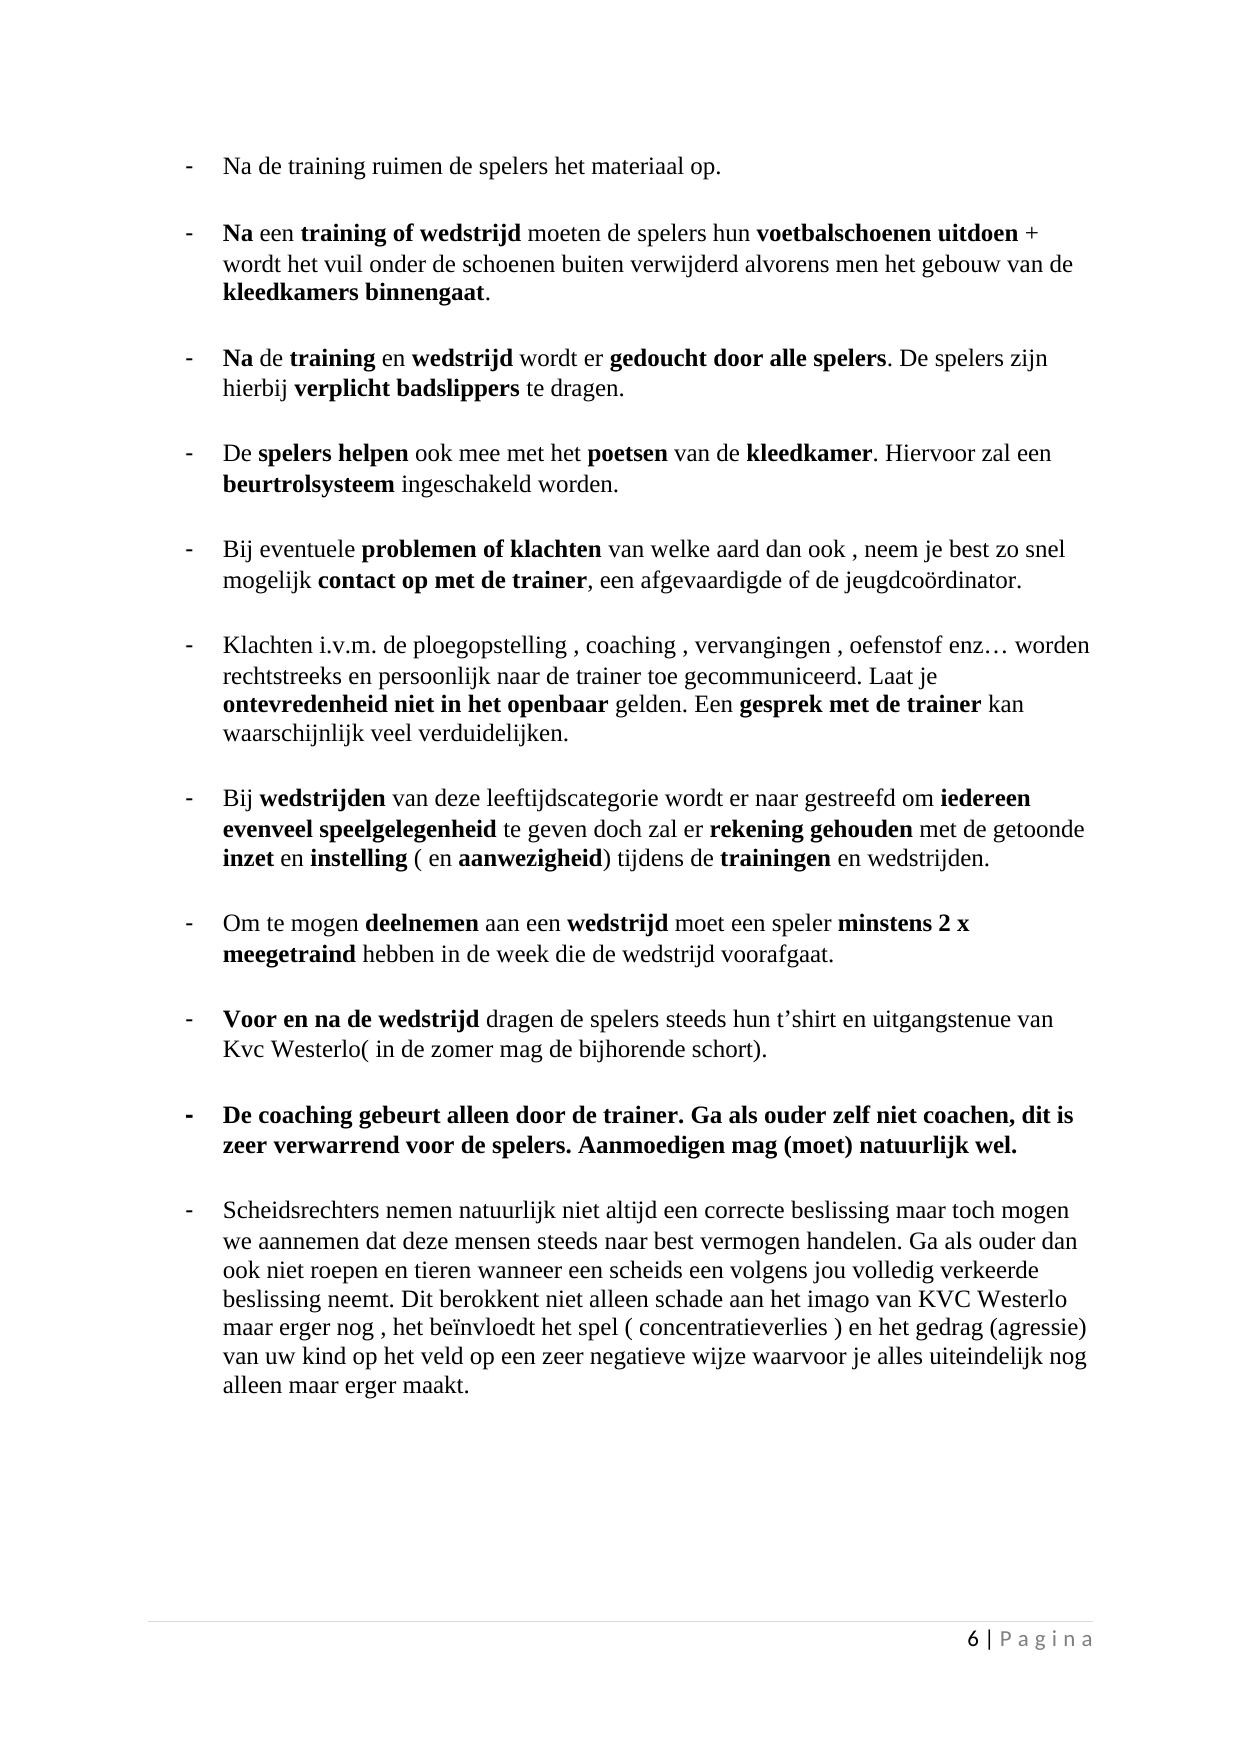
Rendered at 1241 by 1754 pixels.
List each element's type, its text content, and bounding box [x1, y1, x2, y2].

list Na een training of wedstrijd moeten de spelers hun voetbalschoenen uitdoen + wordt het vuil onder de schoenen buiten verwijderd alvorens men het gebouw van de kleedkamers binnengaat. [185, 215, 1093, 306]
list Bij wedstrijden van deze leeftijdscategorie wordt er naar gestreefd om iedereen evenveel speelgelegenheid te geven doch zal er rekening gehouden met de getoonde inzet en instelling ( en aanwezigheid) tijdens de trainingen en wedstrijden. [185, 780, 1093, 872]
list Scheidsrechters nemen natuurlijk niet altijd een correcte beslissing maar toch mogen we aannemen dat deze mensen steeds naar best vermogen handelen. Ga als ouder dan ook niet roepen en tieren wanneer een scheids een volgens jou volledig verkeerde beslissing neemt. Dit berokkent niet alleen schade aan het imago van KVC Westerlo maar erger nog , het beïnvloedt het spel ( concentratieverlies ) en het gedrag (agressie) van uw kind op het veld op een zeer negatieve wijze waarvoor je alles uiteindelijk nog alleen maar erger maakt. [185, 1192, 1093, 1399]
list Voor en na de wedstrijd dragen de spelers steeds hun t’shirt en uitgangstenue van Kvc Westerlo( in de zomer mag de bijhorende schort). [185, 1001, 1093, 1063]
list De coaching gebeurt alleen door de trainer. Ga als ouder zelf niet coachen, dit is zeer verwarrend voor de spelers. Aanmoedigen mag (moet) natuurlijk wel. [185, 1096, 1093, 1159]
list Klachten i.v.m. de ploegopstelling , coaching , vervangingen , oefenstof enz… worden rechtstreeks en persoonlijk naar de trainer toe gecommuniceerd. Laat je ontevredenheid niet in het openbaar gelden. Een gesprek met de trainer kan waarschijnlijk veel verduidelijken. [185, 627, 1093, 747]
list De spelers helpen ook mee met het poetsen van de kleedkamer. Hiervoor zal een beurtrolsysteem ingeschakeld worden. [185, 435, 1093, 498]
list Na de training en wedstrijd wordt er gedoucht door alle spelers. De spelers zijn hierbij verplicht badslippers te dragen. [185, 339, 1093, 402]
list Om te mogen deelnemen aan een wedstrijd moet een speler minstens 2 x meegetraind hebben in de week die de wedstrijd voorafgaat. [185, 905, 1093, 967]
list Na de training ruimen de spelers het materiaal op. [185, 148, 1093, 182]
list Bij eventuele problemen of klachten van welke aard dan ook , neem je best zo snel mogelijk contact op met de trainer, een afgevaardigde of de jeugdcoördinator. [185, 531, 1093, 594]
